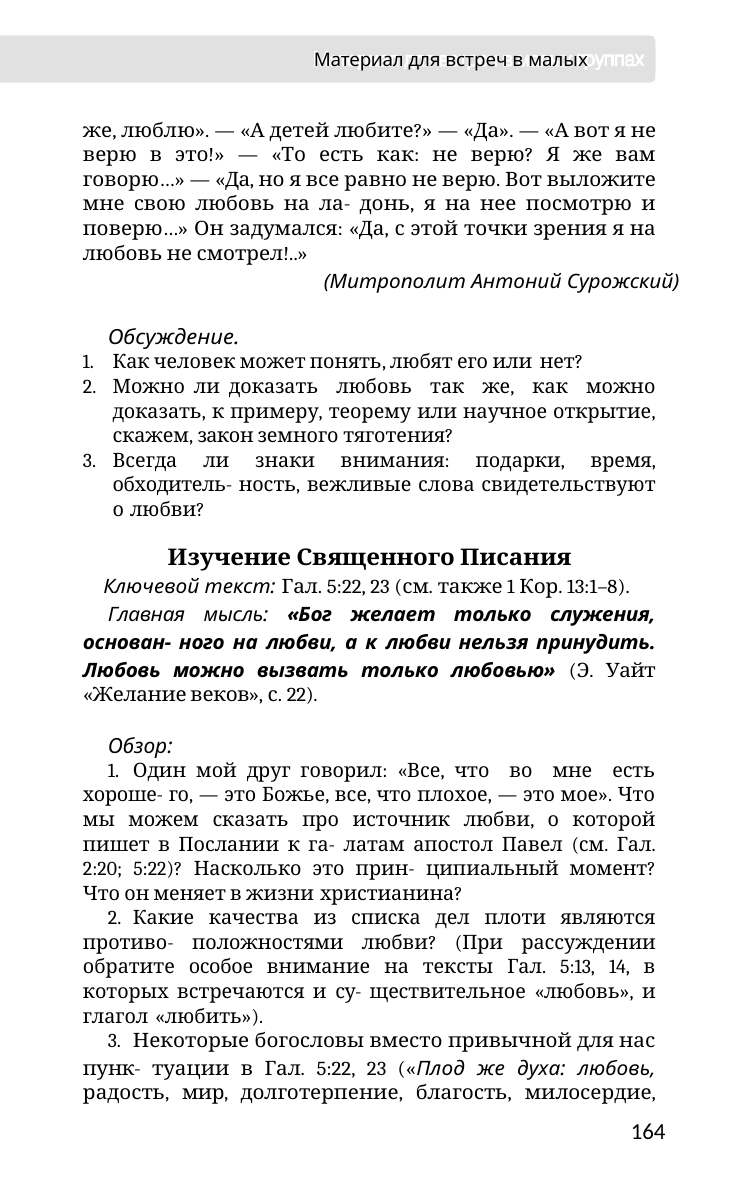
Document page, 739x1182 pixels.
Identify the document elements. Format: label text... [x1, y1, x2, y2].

picture [577, 54, 644, 70]
text Главная мысль: «Бог желает только служения, основан- ного на любви, а к любви нельзя принудить. Любовь можно вызвать только любовью» (Э. Уайт «Желание веков», с. 22). [83, 601, 656, 706]
text Ключевой текст: Гал. 5:22, 23 (см. также 1 Кор. 13:1–8). [102, 572, 631, 599]
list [83, 1030, 656, 1105]
text (Митрополит Антоний Сурожский) [323, 267, 682, 294]
subtitle Изучение Священного Писания [106, 545, 632, 571]
list Один мой друг говорил: «Все, что во мне есть хороше- го, — это Божье, все, что плохое, — это мое». Что мы можем сказать про источник любви, о которой пишет в Послании к га- латам апостол Павел (см. Гал. 2:20; 5:22)? Насколько это прин- ципиальный момент? Что он меняет в жизни христианина? [83, 759, 656, 905]
list Какие качества из списка дел плоти являются противо- положностями любви? (При рассуждении обратите особое внимание на тексты Гал. 5:13, 14, в которых встречаются и су- ществительное «любовь», и глагол «любить»). [83, 907, 656, 1028]
list Всегда ли знаки внимания: подарки, время, обходитель- ность, вежливые слова свидетельствуют о любви? [83, 449, 656, 521]
list Можно ли доказать любовь так же, как можно доказать, к примеру, теорему или научное открытие, скажем, закон земного тяготения? [83, 376, 656, 448]
text Обсуждение. [108, 322, 682, 351]
picture [314, 51, 572, 70]
list Как человек может понять, любят его или нет? [82, 351, 682, 374]
text же, люблю». — «А детей любите?» — «Да». — «А вот я не верю в это!» — «То есть как: не верю? Я же вам говорю…» — «Да, но я все равно не верю. Вот выложите мне свою любовь на ла- донь, я на нее посмотрю и поверю…» Он задумался: «Да, с этой точки зрения я на любовь не смотрел!..» [83, 119, 656, 265]
text Обзор: [108, 731, 682, 759]
